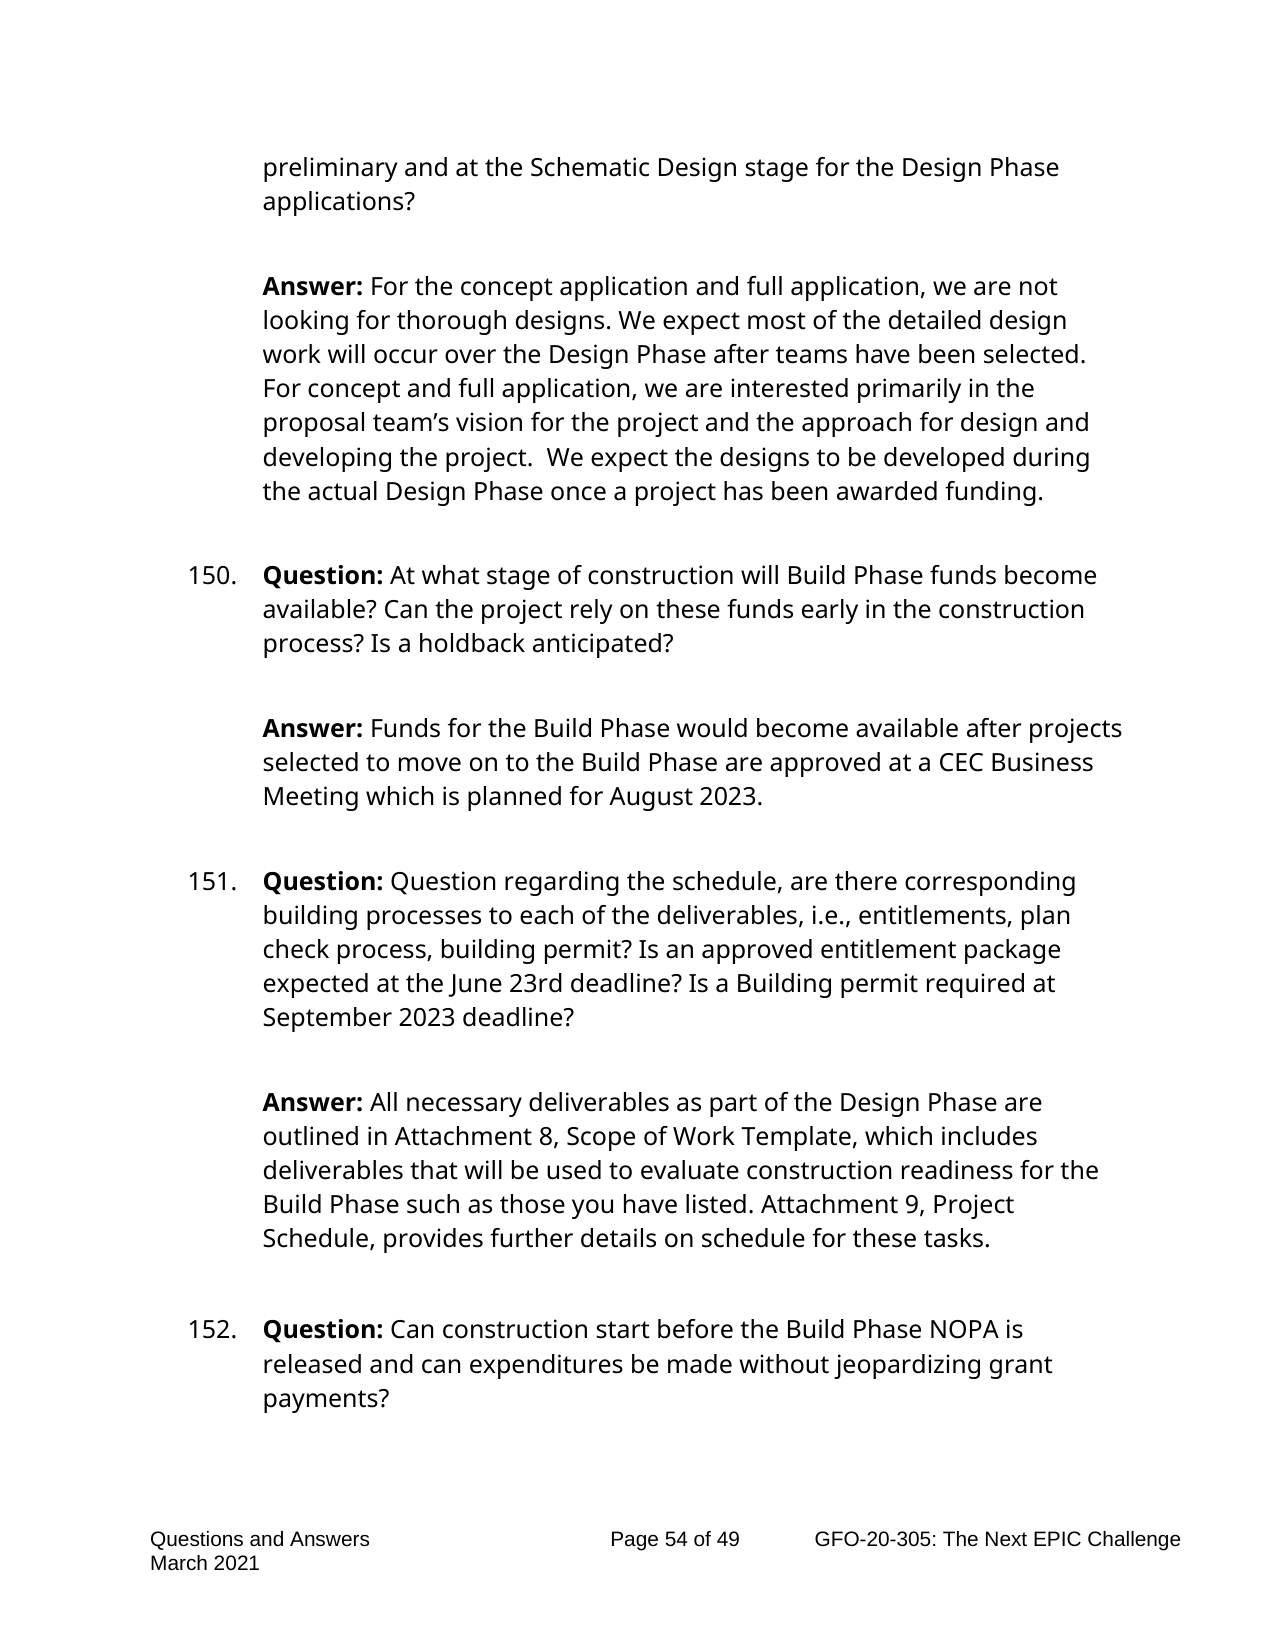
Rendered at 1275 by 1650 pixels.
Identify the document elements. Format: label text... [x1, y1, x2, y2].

list Question: At what stage of construction will Build Phase funds become available? Can the project rely on these funds early in the construction process? Is a holdback anticipated? [187, 558, 1125, 660]
list Answer: All necessary deliverables as part of the Design Phase are outlined in Attachment 8, Scope of Work Template, which includes deliverables that will be used to evaluate construction readiness for the Build Phase such as those you have listed. Attachment 9, Project Schedule, provides further details on schedule for these tasks. [262, 1085, 1125, 1255]
list Question: Question regarding the schedule, are there corresponding building processes to each of the deliverables, i.e., entitlements, plan check process, building permit? Is an approved entitlement package expected at the June 23rd deadline? Is a Building permit required at September 2023 deadline? [187, 864, 1125, 1034]
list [187, 150, 1125, 218]
list Answer: Funds for the Build Phase would become available after projects selected to move on to the Build Phase are approved at a CEC Business Meeting which is planned for August 2023. [262, 711, 1125, 813]
list Answer: For the concept application and full application, we are not looking for thorough designs. We expect most of the detailed design work will occur over the Design Phase after teams have been selected. For concept and full application, we are interested primarily in the proposal team’s vision for the project and the approach for design and developing the project. We expect the designs to be developed during the actual Design Phase once a project has been awarded funding. [262, 269, 1125, 507]
list Question: Can construction start before the Build Phase NOPA is released and can expenditures be made without jeopardizing grant payments? [187, 1312, 1125, 1414]
